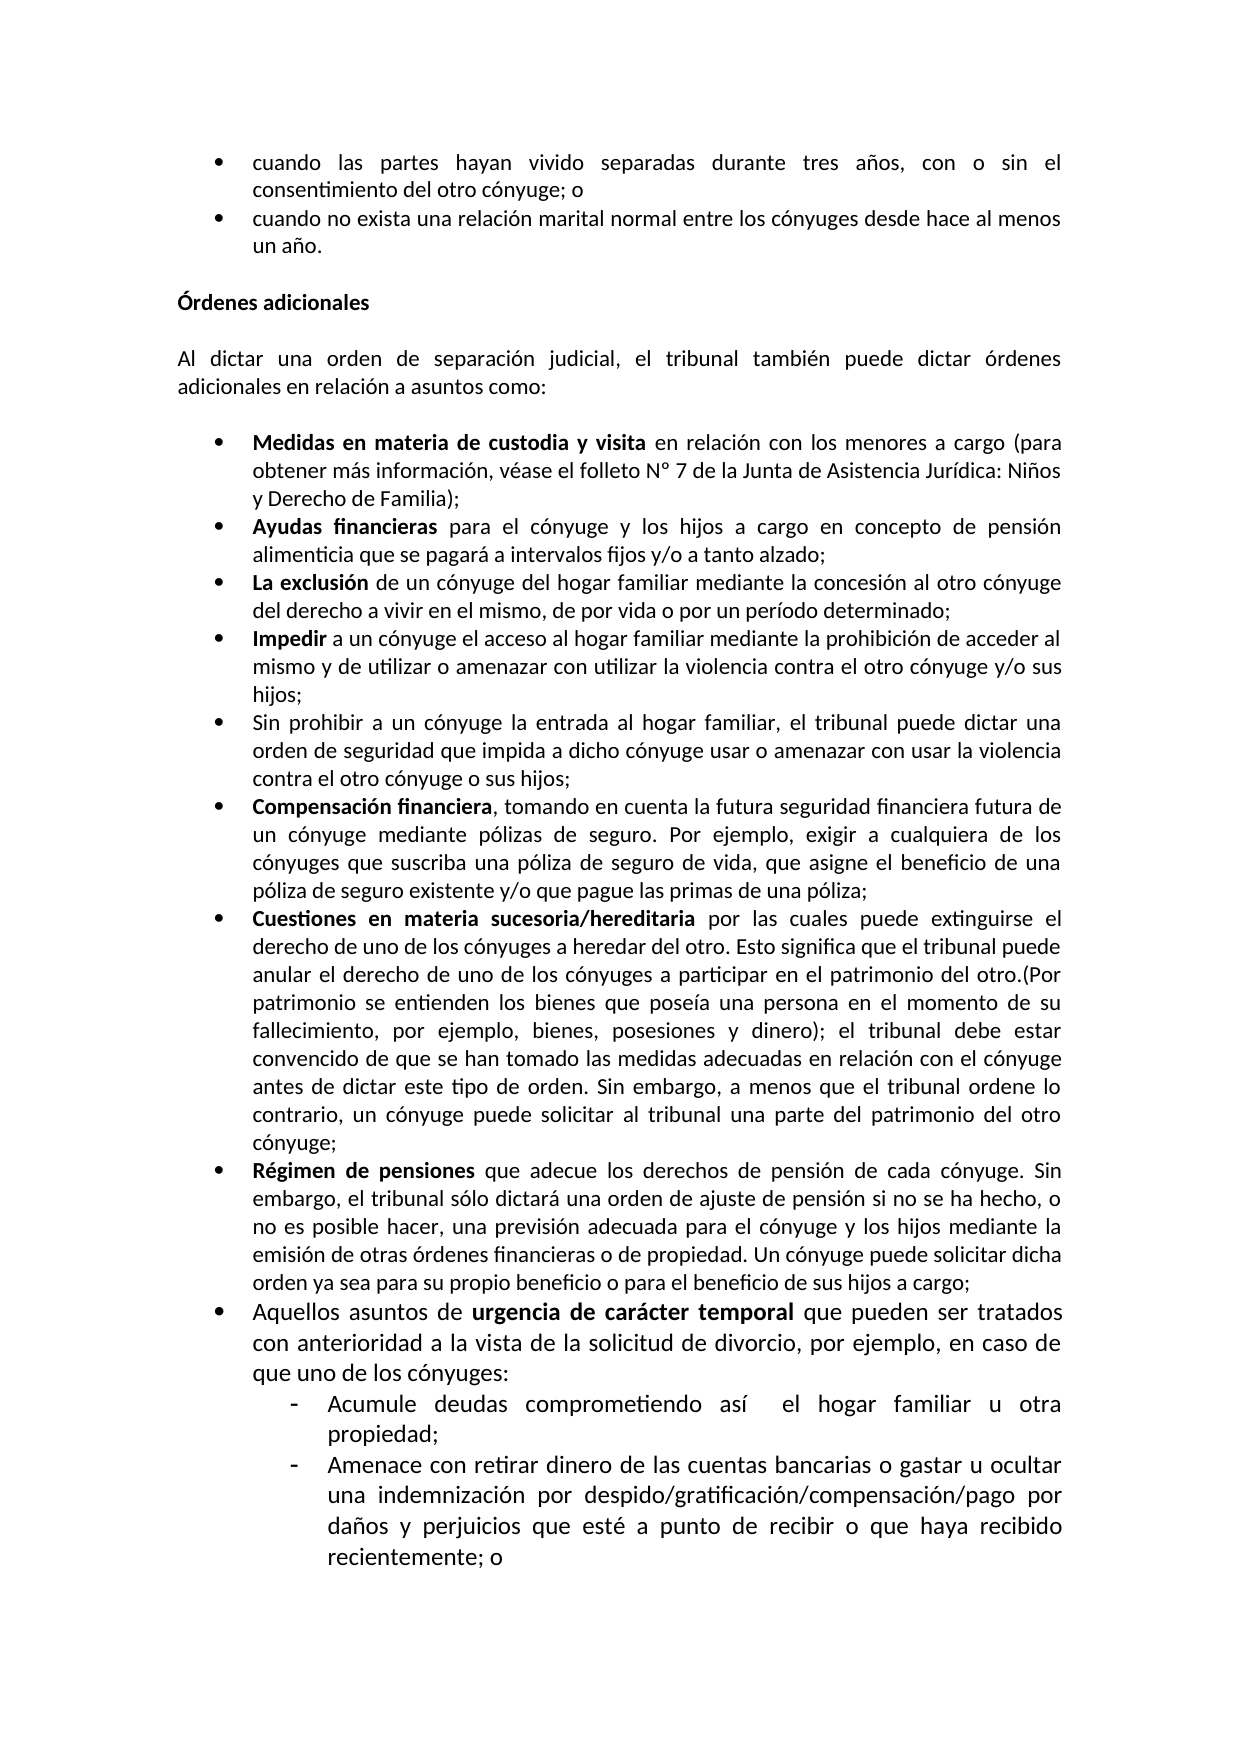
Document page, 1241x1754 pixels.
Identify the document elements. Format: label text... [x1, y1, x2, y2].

list Compensación financiera, tomando en cuenta la futura seguridad financiera futura de un cónyuge mediante pólizas de seguro. Por ejemplo, exigir a cualquiera de los cónyuges que suscriba una póliza de seguro de vida, que asigne el beneficio de una póliza de seguro existente y/o que pague las primas de una póliza; [215, 792, 1063, 904]
list Régimen de pensiones que adecue los derechos de pensión de cada cónyuge. Sin embargo, el tribunal sólo dictará una orden de ajuste de pensión si no se ha hecho, o no es posible hacer, una previsión adecuada para el cónyuge y los hijos mediante la emisión de otras órdenes financieras o de propiedad. Un cónyuge puede solicitar dicha orden ya sea para su propio beneficio o para el beneficio de sus hijos a cargo; [215, 1156, 1063, 1296]
list Aquellos asuntos de urgencia de carácter temporal que pueden ser tratados con anterioridad a la vista de la solicitud de divorcio, por ejemplo, en caso de que uno de los cónyuges: [215, 1296, 1063, 1388]
list Cuestiones en materia sucesoria/hereditaria por las cuales puede extinguirse el derecho de uno de los cónyuges a heredar del otro. Esto significa que el tribunal puede anular el derecho de uno de los cónyuges a participar en el patrimonio del otro.(Por patrimonio se entienden los bienes que poseía una persona en el momento de su fallecimiento, por ejemplo, bienes, posesiones y dinero); el tribunal debe estar convencido de que se han tomado las medidas adecuadas en relación con el cónyuge antes de dictar este tipo de orden. Sin embargo, a menos que el tribunal ordene lo contrario, un cónyuge puede solicitar al tribunal una parte del patrimonio del otro cónyuge; [215, 904, 1063, 1156]
list Sin prohibir a un cónyuge la entrada al hogar familiar, el tribunal puede dictar una orden de seguridad que impida a dicho cónyuge usar o amenazar con usar la violencia contra el otro cónyuge o sus hijos; [215, 708, 1063, 792]
list Amenace con retirar dinero de las cuentas bancarias o gastar u ocultar una indemnización por despido/gratificación/compensación/pago por daños y perjuicios que esté a punto de recibir o que haya recibido recientemente; o [290, 1449, 1063, 1571]
text Órdenes adicionales [177, 288, 1063, 316]
list La exclusión de un cónyuge del hogar familiar mediante la concesión al otro cónyuge del derecho a vivir en el mismo, de por vida o por un período determinado; [215, 568, 1063, 624]
list cuando las partes hayan vivido separadas durante tres años, con o sin el consentimiento del otro cónyuge; o [215, 148, 1063, 204]
list Impedir a un cónyuge el acceso al hogar familiar mediante la prohibición de acceder al mismo y de utilizar o amenazar con utilizar la violencia contra el otro cónyuge y/o sus hijos; [215, 624, 1063, 708]
list cuando no exista una relación marital normal entre los cónyuges desde hace al menos un año. [215, 204, 1063, 260]
list Acumule deudas comprometiendo así el hogar familiar u otra propiedad; [290, 1388, 1063, 1449]
text Al dictar una orden de separación judicial, el tribunal también puede dictar órdenes adicionales en relación a asuntos como: [177, 344, 1063, 400]
list Medidas en materia de custodia y visita en relación con los menores a cargo (para obtener más información, véase el folleto Nº 7 de la Junta de Asistencia Jurídica: Niños y Derecho de Familia); [215, 428, 1063, 512]
list Ayudas financieras para el cónyuge y los hijos a cargo en concepto de pensión alimenticia que se pagará a intervalos fijos y/o a tanto alzado; [215, 512, 1063, 568]
